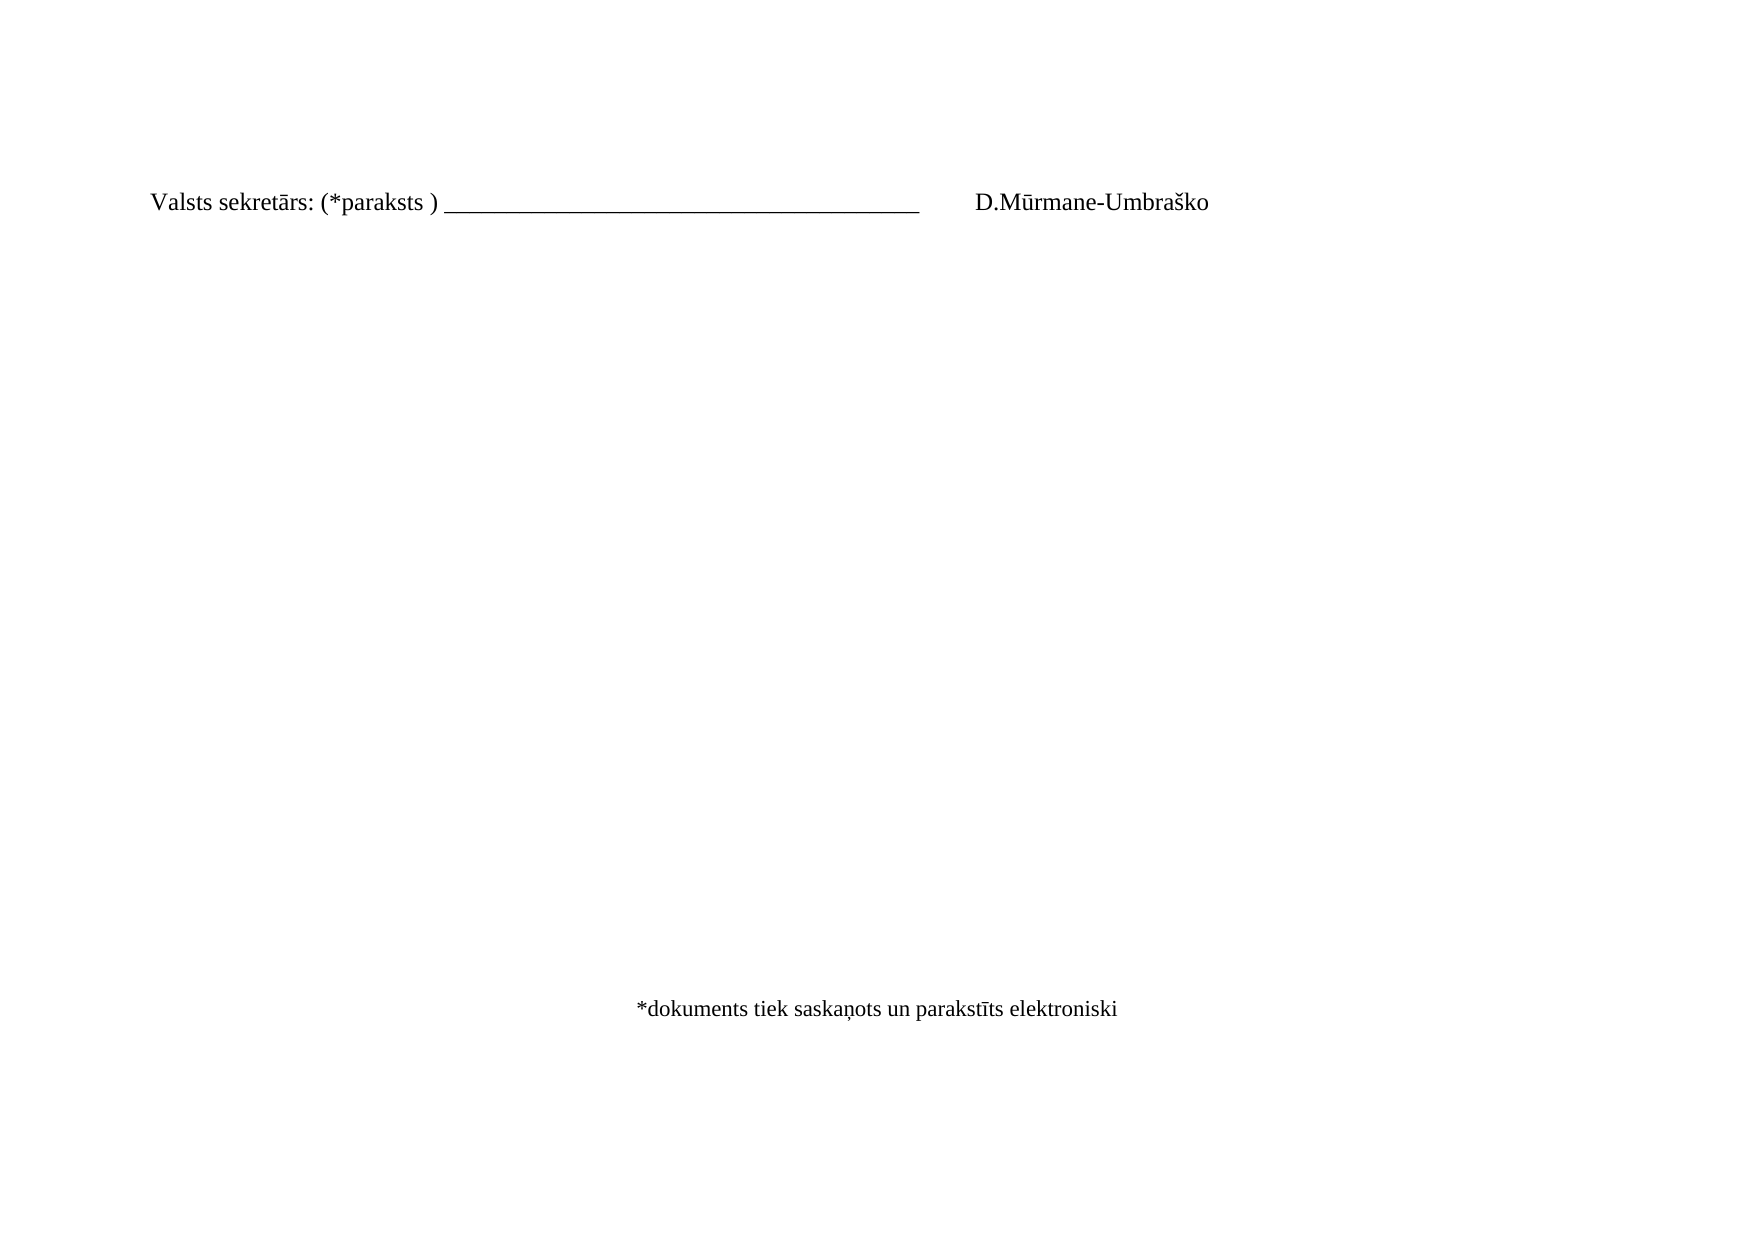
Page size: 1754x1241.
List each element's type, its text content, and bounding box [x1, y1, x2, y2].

text Valsts sekretārs: (*paraksts ) ______________________________________ D.Mūrmane-Umbraško [150, 187, 1604, 216]
